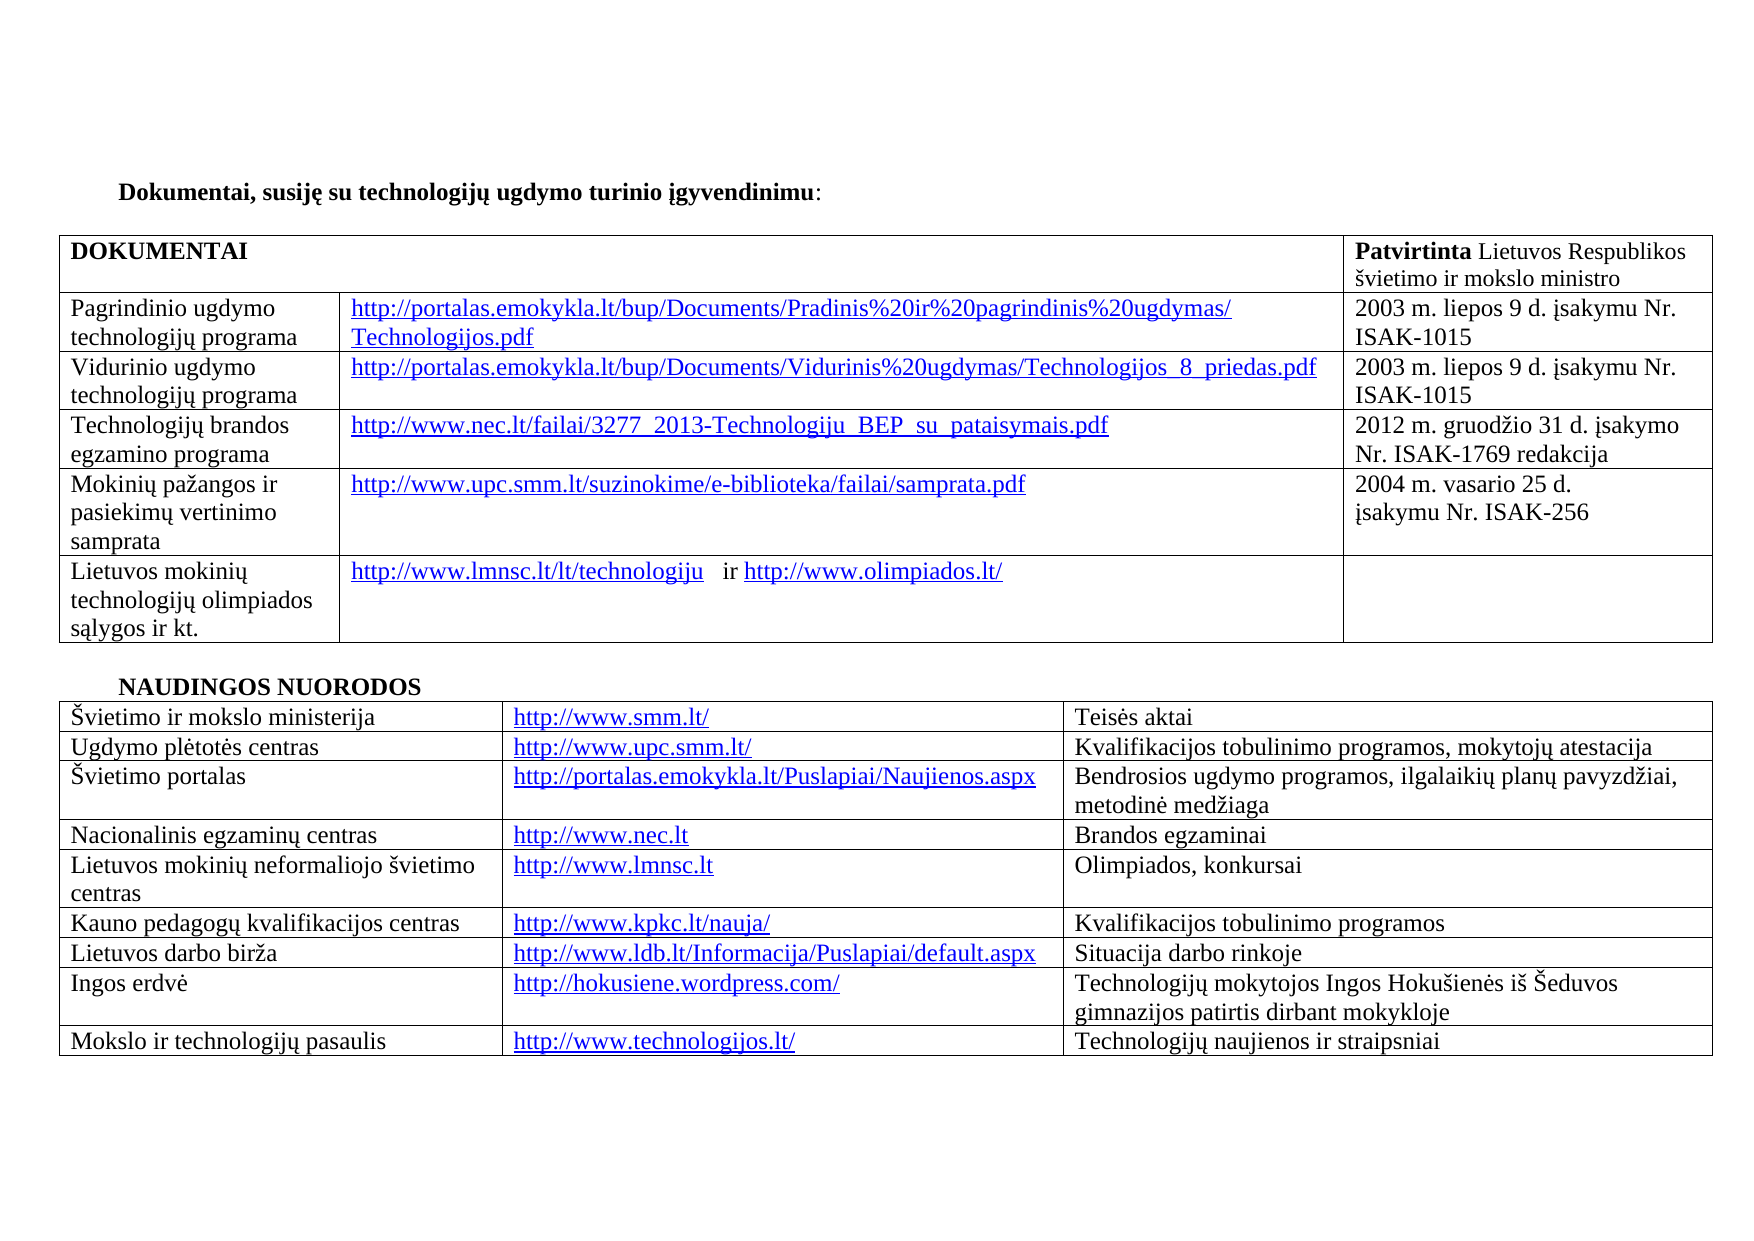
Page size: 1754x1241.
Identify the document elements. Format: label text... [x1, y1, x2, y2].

table_cell Ugdymo plėtotės centras [60, 732, 502, 760]
table_cell http://www.lmnsc.lt [503, 850, 1063, 907]
table_header http://www.smm.lt/ [503, 702, 1063, 731]
text NAUDINGOS NUORODOS [118, 672, 1577, 701]
table_cell http://www.upc.smm.lt/suzinokime/e-biblioteka/failai/samprata.pdf [340, 469, 1343, 555]
table_cell Kvalifikacijos tobulinimo programos [1064, 908, 1712, 937]
table_cell Technologijų mokytojos Ingos Hokušienės iš Šeduvos gimnazijos patirtis dirbant mokykloje [1064, 968, 1712, 1025]
table_cell http://portalas.emokykla.lt/bup/Documents/Vidurinis%20ugdymas/Technologijos_8_priedas.pdf [340, 352, 1343, 409]
table_header Patvirtinta Lietuvos Respublikos švietimo ir mokslo ministro [1344, 236, 1712, 292]
table_cell Olimpiados, konkursai [1064, 850, 1712, 907]
table_cell Lietuvos mokinių neformaliojo švietimo centras [60, 850, 502, 907]
table_cell http://www.upc.smm.lt/ [503, 732, 1063, 760]
table_cell http://portalas.emokykla.lt/Puslapiai/Naujienos.aspx [503, 761, 1063, 819]
table_cell http://www.nec.lt/failai/3277_2013-Technologiju_BEP_su_pataisymais.pdf [340, 410, 1343, 468]
text Dokumentai, susiję su technologijų ugdymo turinio įgyvendinimu: [118, 177, 1577, 206]
table_header DOKUMENTAI [60, 236, 1343, 292]
table_cell Ingos erdvė [60, 968, 502, 1025]
table_cell http://hokusiene.wordpress.com/ [503, 968, 1063, 1025]
table_cell Vidurinio ugdymo technologijų programa [60, 352, 339, 409]
table_cell Bendrosios ugdymo programos, ilgalaikių planų pavyzdžiai, metodinė medžiaga [1064, 761, 1712, 819]
table_cell [1344, 556, 1712, 642]
table_cell Mokslo ir technologijų pasaulis [60, 1026, 502, 1055]
table_cell http://www.lmnsc.lt/lt/technologiju ir http://www.olimpiados.lt/ [340, 556, 1343, 642]
table_cell 2012 m. gruodžio 31 d. įsakymo Nr. ISAK-1769 redakcija [1344, 410, 1712, 468]
table_cell http://www.nec.lt [503, 820, 1063, 849]
table_header Švietimo ir mokslo ministerija [60, 702, 502, 731]
table_cell Lietuvos darbo birža [60, 938, 502, 967]
table_cell Brandos egzaminai [1064, 820, 1712, 849]
table_cell 2004 m. vasario 25 d. įsakymu Nr. ISAK-256 [1344, 469, 1712, 555]
table_cell Technologijų brandos egzamino programa [60, 410, 339, 468]
table_cell http://portalas.emokykla.lt/bup/Documents/Pradinis%20ir%20pagrindinis%20ugdymas/Technologijos.pdf [340, 293, 1343, 351]
table_cell Nacionalinis egzaminų centras [60, 820, 502, 849]
table_cell Mokinių pažangos ir pasiekimų vertinimo samprata [60, 469, 339, 555]
table_cell http://www.ldb.lt/Informacija/Puslapiai/default.aspx [503, 938, 1063, 967]
table_cell Kvalifikacijos tobulinimo programos, mokytojų atestacija [1064, 732, 1712, 760]
table_cell Technologijų naujienos ir straipsniai [1064, 1026, 1712, 1055]
table_cell Situacija darbo rinkoje [1064, 938, 1712, 967]
table_cell Lietuvos mokinių technologijų olimpiados sąlygos ir kt. [60, 556, 339, 642]
table_cell Pagrindinio ugdymo technologijų programa [60, 293, 339, 351]
table_cell Kauno pedagogų kvalifikacijos centras [60, 908, 502, 937]
table_cell 2003 m. liepos 9 d. įsakymu Nr. ISAK-1015 [1344, 352, 1712, 409]
table_cell Švietimo portalas [60, 761, 502, 819]
table_header Teisės aktai [1064, 702, 1712, 731]
table_cell 2003 m. liepos 9 d. įsakymu Nr. ISAK-1015 [1344, 293, 1712, 351]
table_cell http://www.kpkc.lt/nauja/ [503, 908, 1063, 937]
table_cell http://www.technologijos.lt/ [503, 1026, 1063, 1055]
